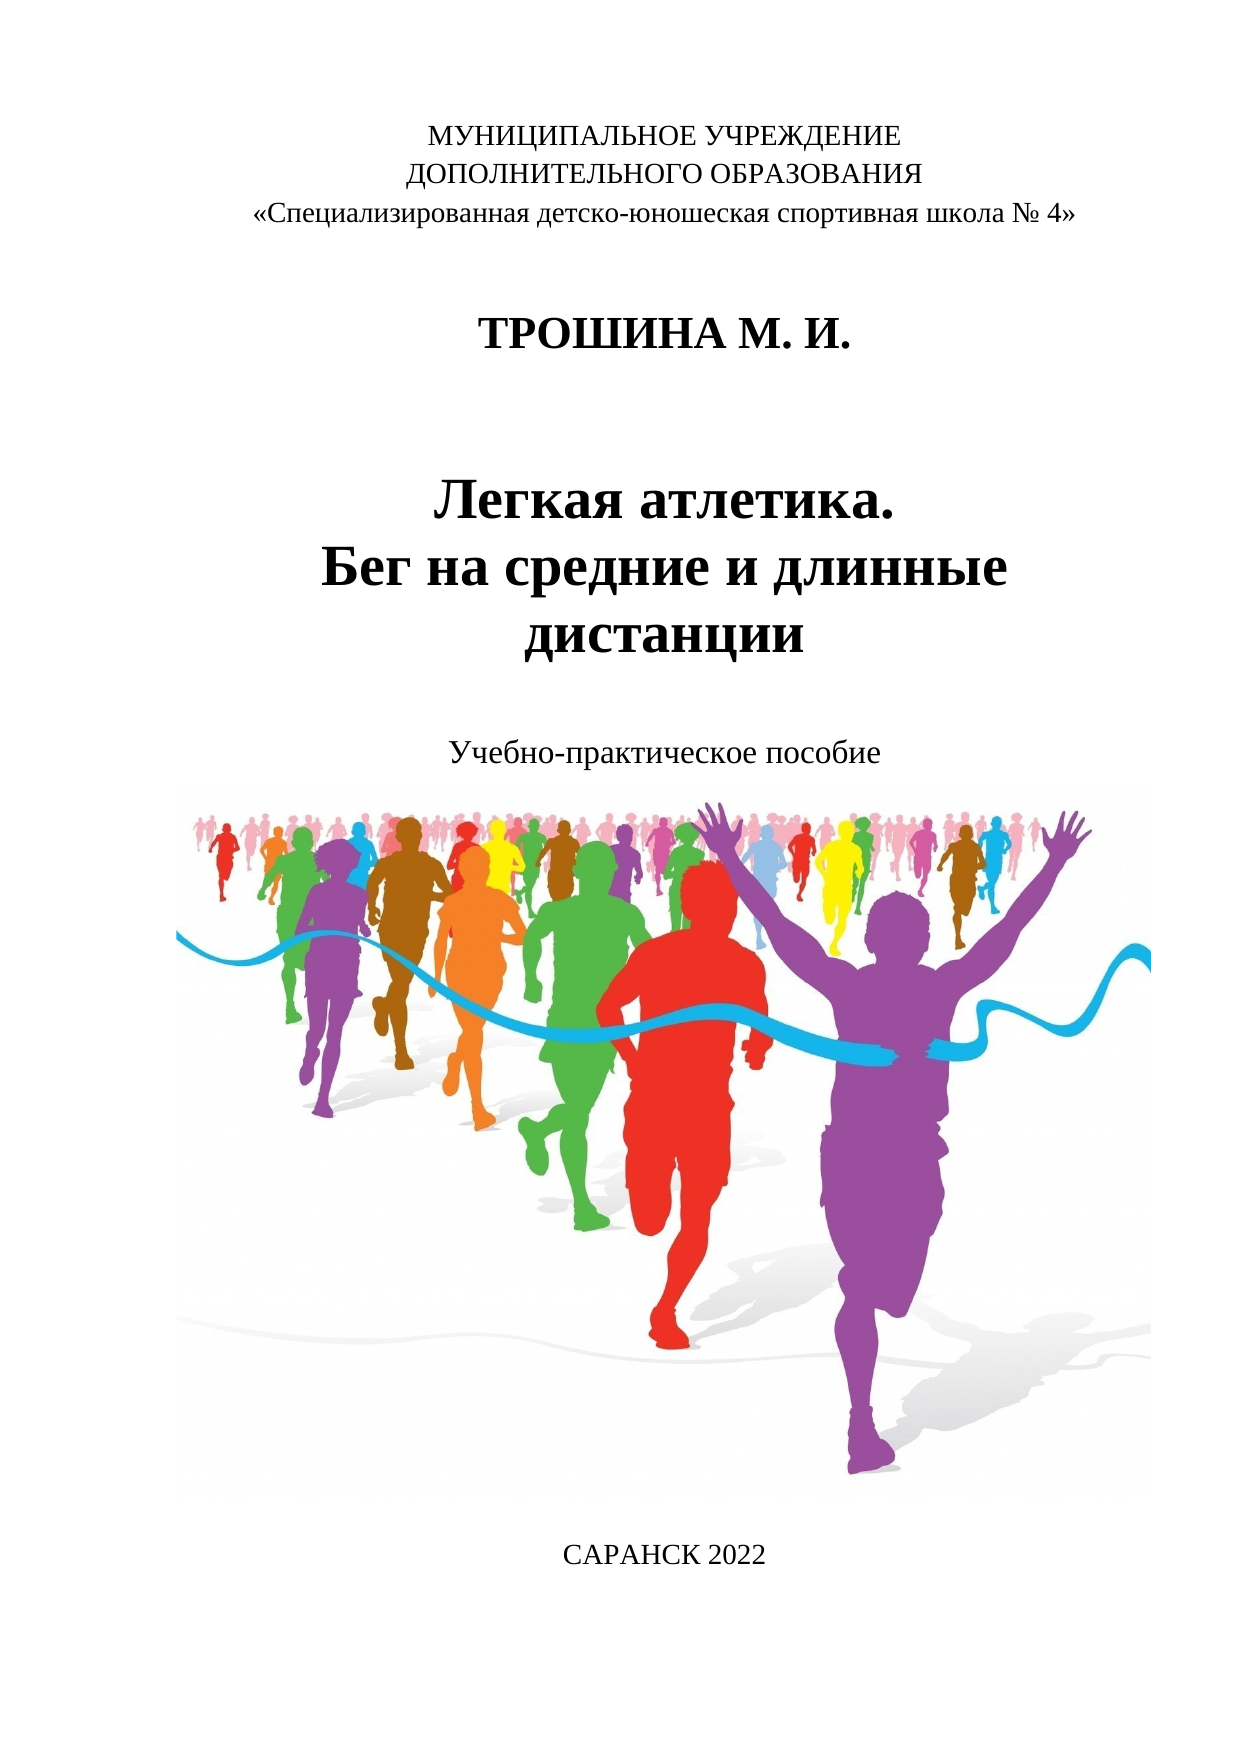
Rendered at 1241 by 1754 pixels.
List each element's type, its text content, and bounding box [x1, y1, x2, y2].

text ТРОШИНА М. И. [177, 305, 1152, 358]
text Учебно-практическое пособие [177, 732, 1152, 770]
text САРАНСК 2022 [177, 1537, 1152, 1570]
text «Специализированная детско-юношеская спортивная школа № 4» [177, 195, 1152, 229]
picture [176, 789, 1151, 1498]
text МУНИЦИПАЛЬНОЕ УЧРЕЖДЕНИЕ [177, 118, 1152, 152]
text Легкая атлетика. [177, 463, 1152, 531]
text ДОПОЛНИТЕЛЬНОГО ОБРАЗОВАНИЯ [177, 157, 1152, 190]
text Бег на средние и длинные дистанции [177, 531, 1152, 665]
